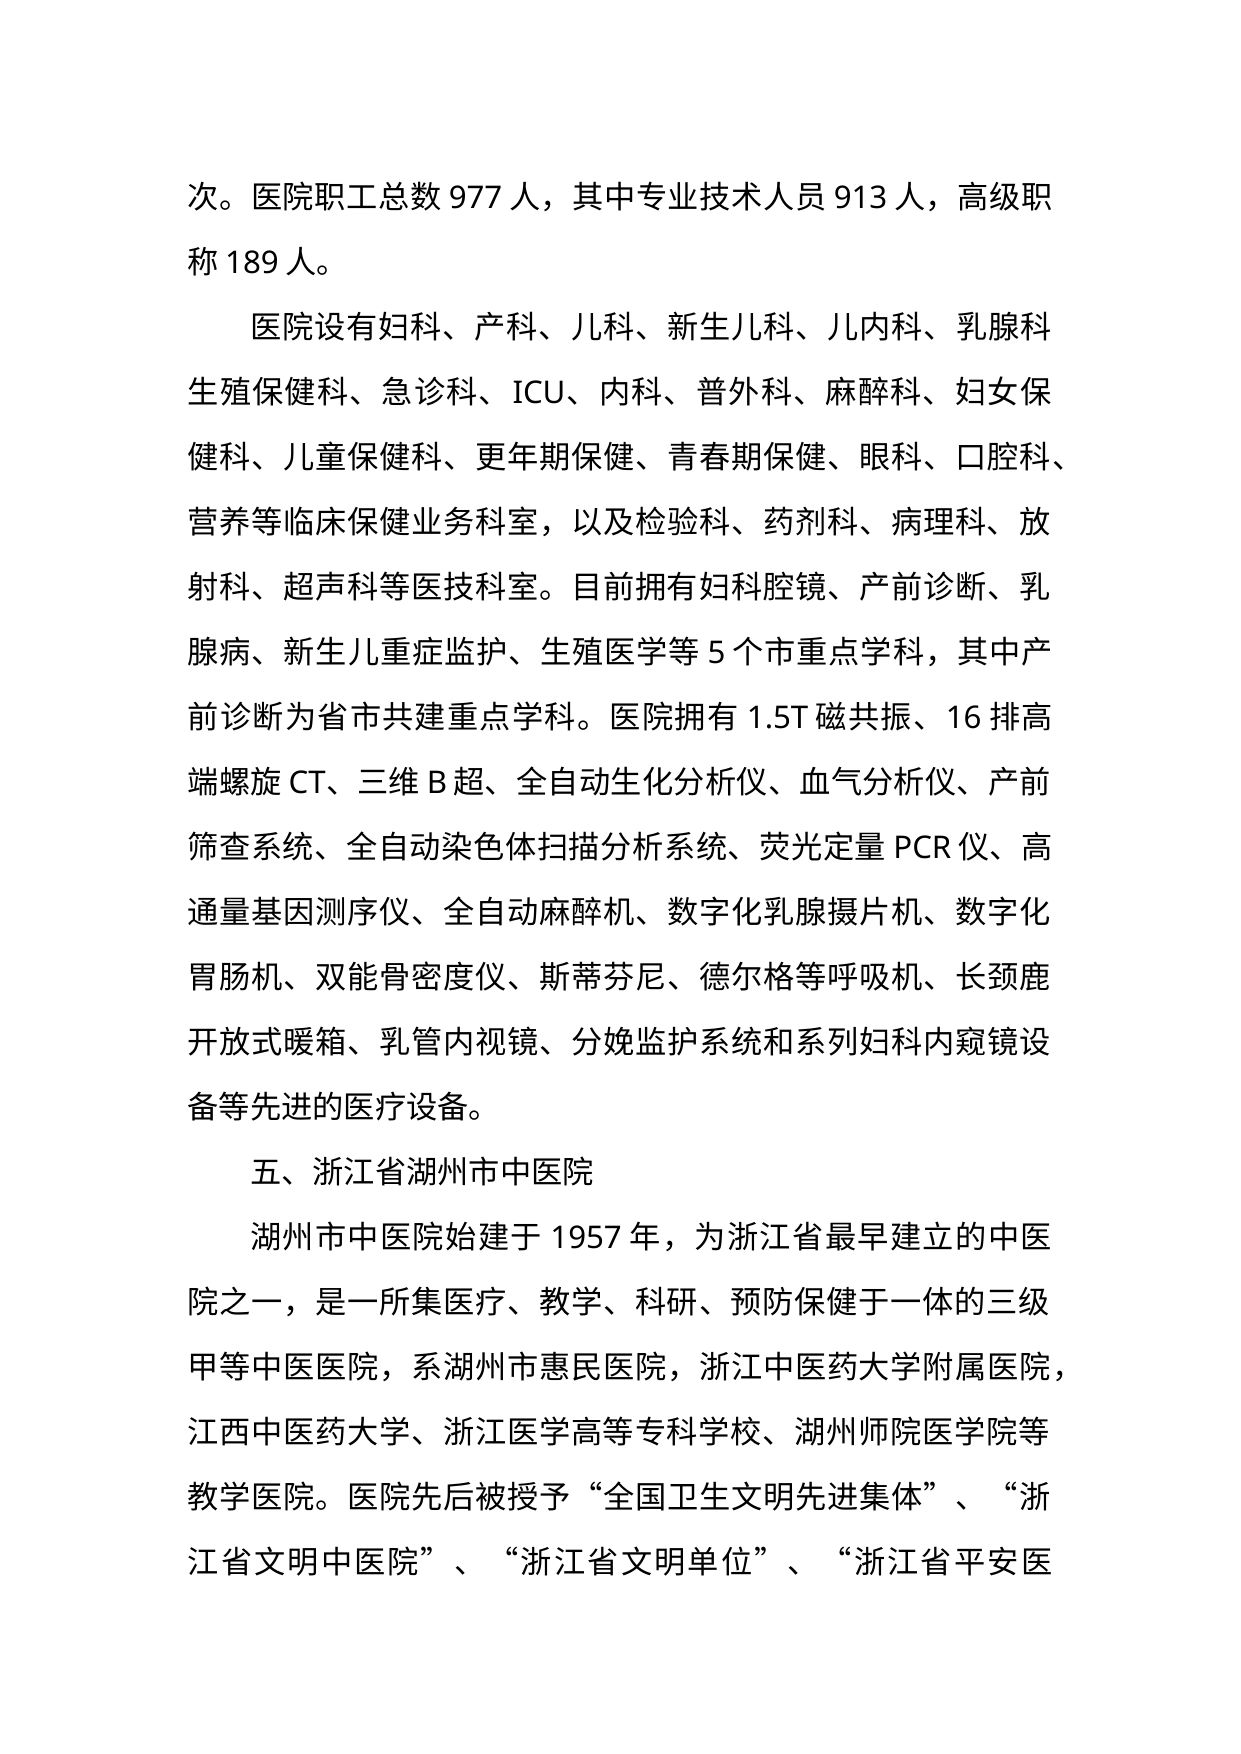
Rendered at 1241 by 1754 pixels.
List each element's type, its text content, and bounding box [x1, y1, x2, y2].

text 医院设有妇科、产科、儿科、新生儿科、儿内科、乳腺科、生殖保健科、急诊科、ICU、内科、普外科、麻醉科、妇女保健科、儿童保健科、更年期保健、青春期保健、眼科、口腔科、营养等临床保健业务科室，以及检验科、药剂科、病理科、放射科、超声科等医技科室。目前拥有妇科腔镜、产前诊断、乳腺病、新生儿重症监护、生殖医学等5个市重点学科，其中产前诊断为省市共建重点学科。医院拥有1.5T磁共振、16排高端螺旋CT、三维B超、全自动生化分析仪、血气分析仪、产前筛查系统、全自动染色体扫描分析系统、荧光定量PCR仪、高通量基因测序仪、全自动麻醉机、数字化乳腺摄片机、数字化胃肠机、双能骨密度仪、斯蒂芬尼、德尔格等呼吸机、长颈鹿开放式暖箱、乳管内视镜、分娩监护系统和系列妇科内窥镜设备等先进的医疗设备。 [187, 292, 1053, 1137]
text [187, 162, 1053, 292]
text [187, 1202, 1053, 1592]
text 五、浙江省湖州市中医院 [187, 1137, 1053, 1202]
